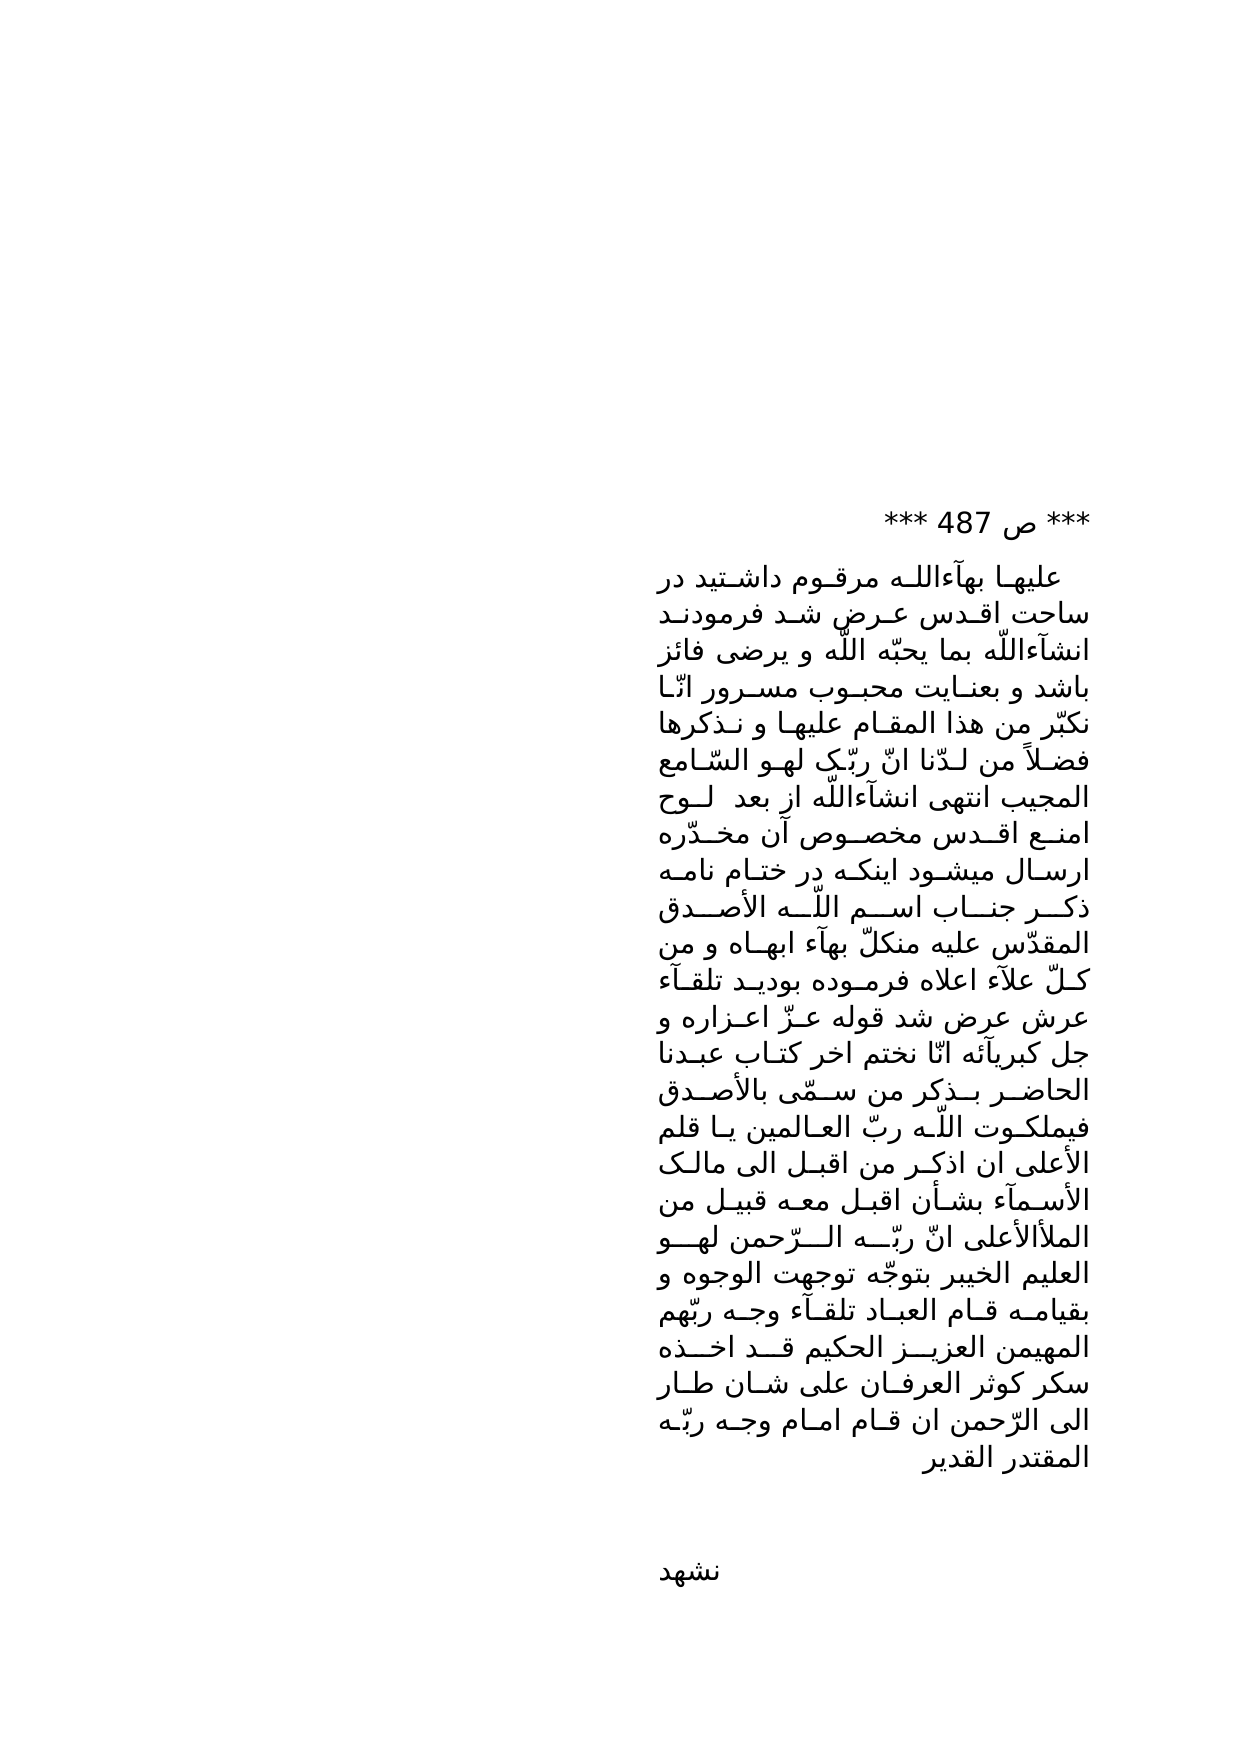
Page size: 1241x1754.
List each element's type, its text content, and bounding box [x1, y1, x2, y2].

text نشهد [658, 1553, 1090, 1587]
text علیها بهآءالله مرقوم داشتید در ساحت اقدس عرض شد فرمودند انشآءاللّه بما یحبّه اللّه و یرضی فائز باشد و بعنایت محبوب مسرور انّا نکبّر من هذا المقام علیها و نذکرها فضلاً من لدّنا انّ ربّک لهو السّامع المجیب انتهی انشآءاللّه از بعد لوح امنع اقدس مخصوص آن مخدّره ارسال میشود اینکه در ختام نامه ذکر جناب اسم اللّه الأصدق المقدّس علیه منکلّ بهآء ابهاه و من کلّ علآء اعلاه فرموده بودید تلقآء عرش عرض شد قوله عزّ اعزاره و جل کبریآئه انّا نختم اخر کتاب عبدنا الحاضر بذکر من سمّی بالأصدق فیملکوت اللّه ربّ العالمین یا قلم الأعلی ان اذکر من اقبل الی مالک الأسمآء بشأن اقبل معه قبیل من الملأالأعلی انّ ربّه الرّحمن لهو العلیم الخیبر بتوجّه توجهت الوجوه و بقیامه قام العباد تلقآء وجه ربّهم المهیمن العزیز الحکیم قد اخذه سکر کوثر العرفان علی شان طار الی الرّحمن ان قام امام وجه ربّه المقتدر القدیر [658, 560, 1090, 1474]
text *** ص 487 *** [658, 507, 1090, 541]
